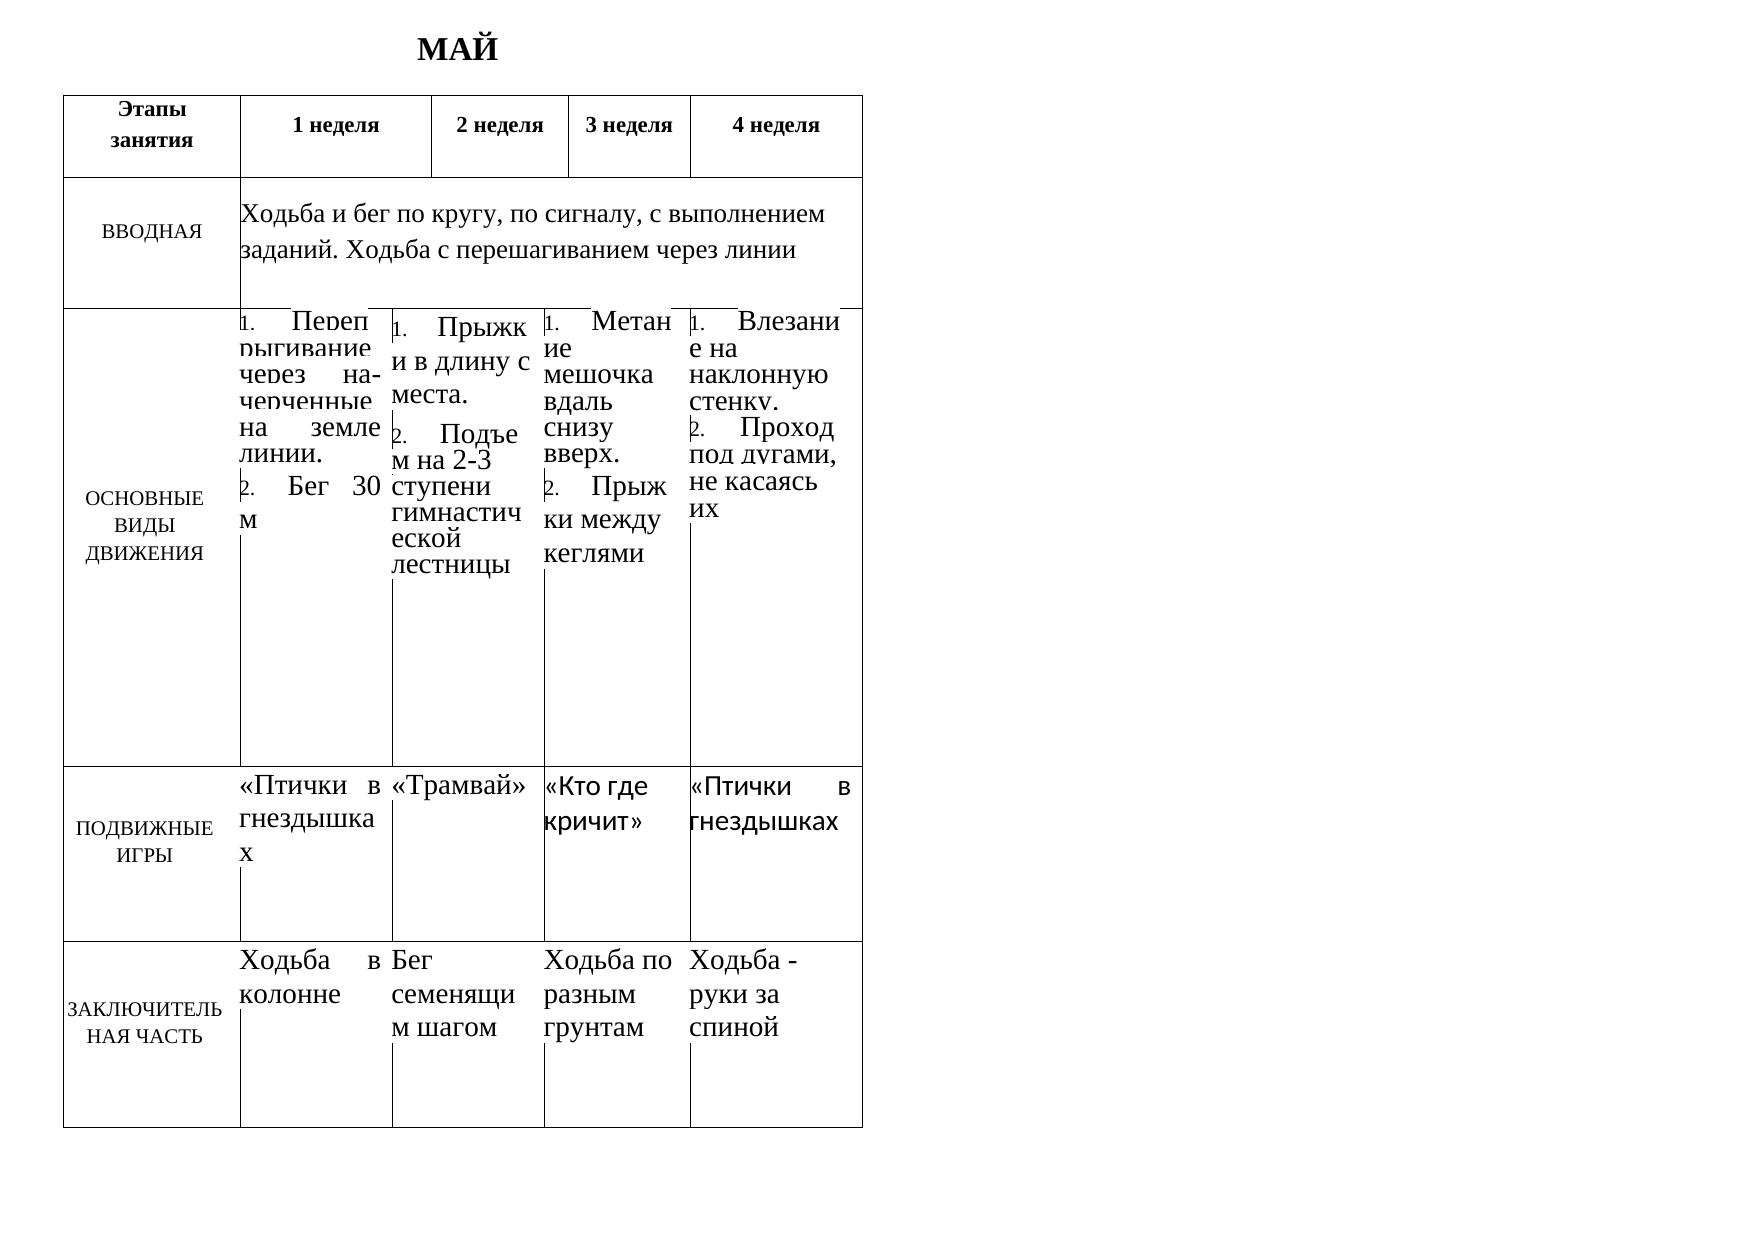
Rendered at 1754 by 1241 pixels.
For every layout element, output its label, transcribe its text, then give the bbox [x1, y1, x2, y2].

table_cell Ходьба и бег по кругу, по сигналу, с выполнением заданий. Ходьба с перешагиванием через линии [241, 178, 862, 308]
table_cell Ходьба по разным грунтам [545, 942, 690, 1127]
table_cell ПОДВИЖНЫЕ ИГРЫ [64, 767, 240, 941]
table_cell Метание мешочка вдаль снизу вверх. Прыжки между кеглями [545, 309, 690, 766]
table_cell «Птички в гнездышках [241, 767, 392, 941]
table_cell Ходьба - руки за спиной [691, 942, 862, 1127]
table_cell «Трамвай» [393, 767, 544, 941]
table_cell Перепрыгивание через начерченные на земле линии. Бег 30 м [241, 309, 392, 766]
table_cell Прыжки в длину с места. Подъем на 2-3 ступени гимнастической лестницы [393, 309, 544, 766]
table_cell Ходьба в колонне [241, 942, 392, 1127]
table_cell ЗАКЛЮЧИТЕЛЬНАЯ ЧАСТЬ [64, 942, 240, 1127]
table_header Этапы занятия [64, 96, 240, 177]
table_header 1 неделя [241, 96, 431, 177]
table_cell Влезание на наклонную стенку. Проход под дугами, не касаясь их [691, 309, 862, 766]
table_cell ВВОДНАЯ [64, 178, 240, 308]
table_header 2 неделя [432, 96, 568, 177]
table_cell «Кто где кричит» [545, 767, 690, 941]
table_cell «Птички в гнездышках [691, 767, 862, 941]
table_cell ОСНОВНЫЕ ВИДЫ ДВИЖЕНИЯ [64, 309, 240, 766]
table_header 4 неделя [691, 96, 862, 177]
text МАЙ [75, 29, 840, 68]
table_header 3 неделя [569, 96, 690, 177]
table_cell Бег семенящим шагом [393, 942, 544, 1127]
